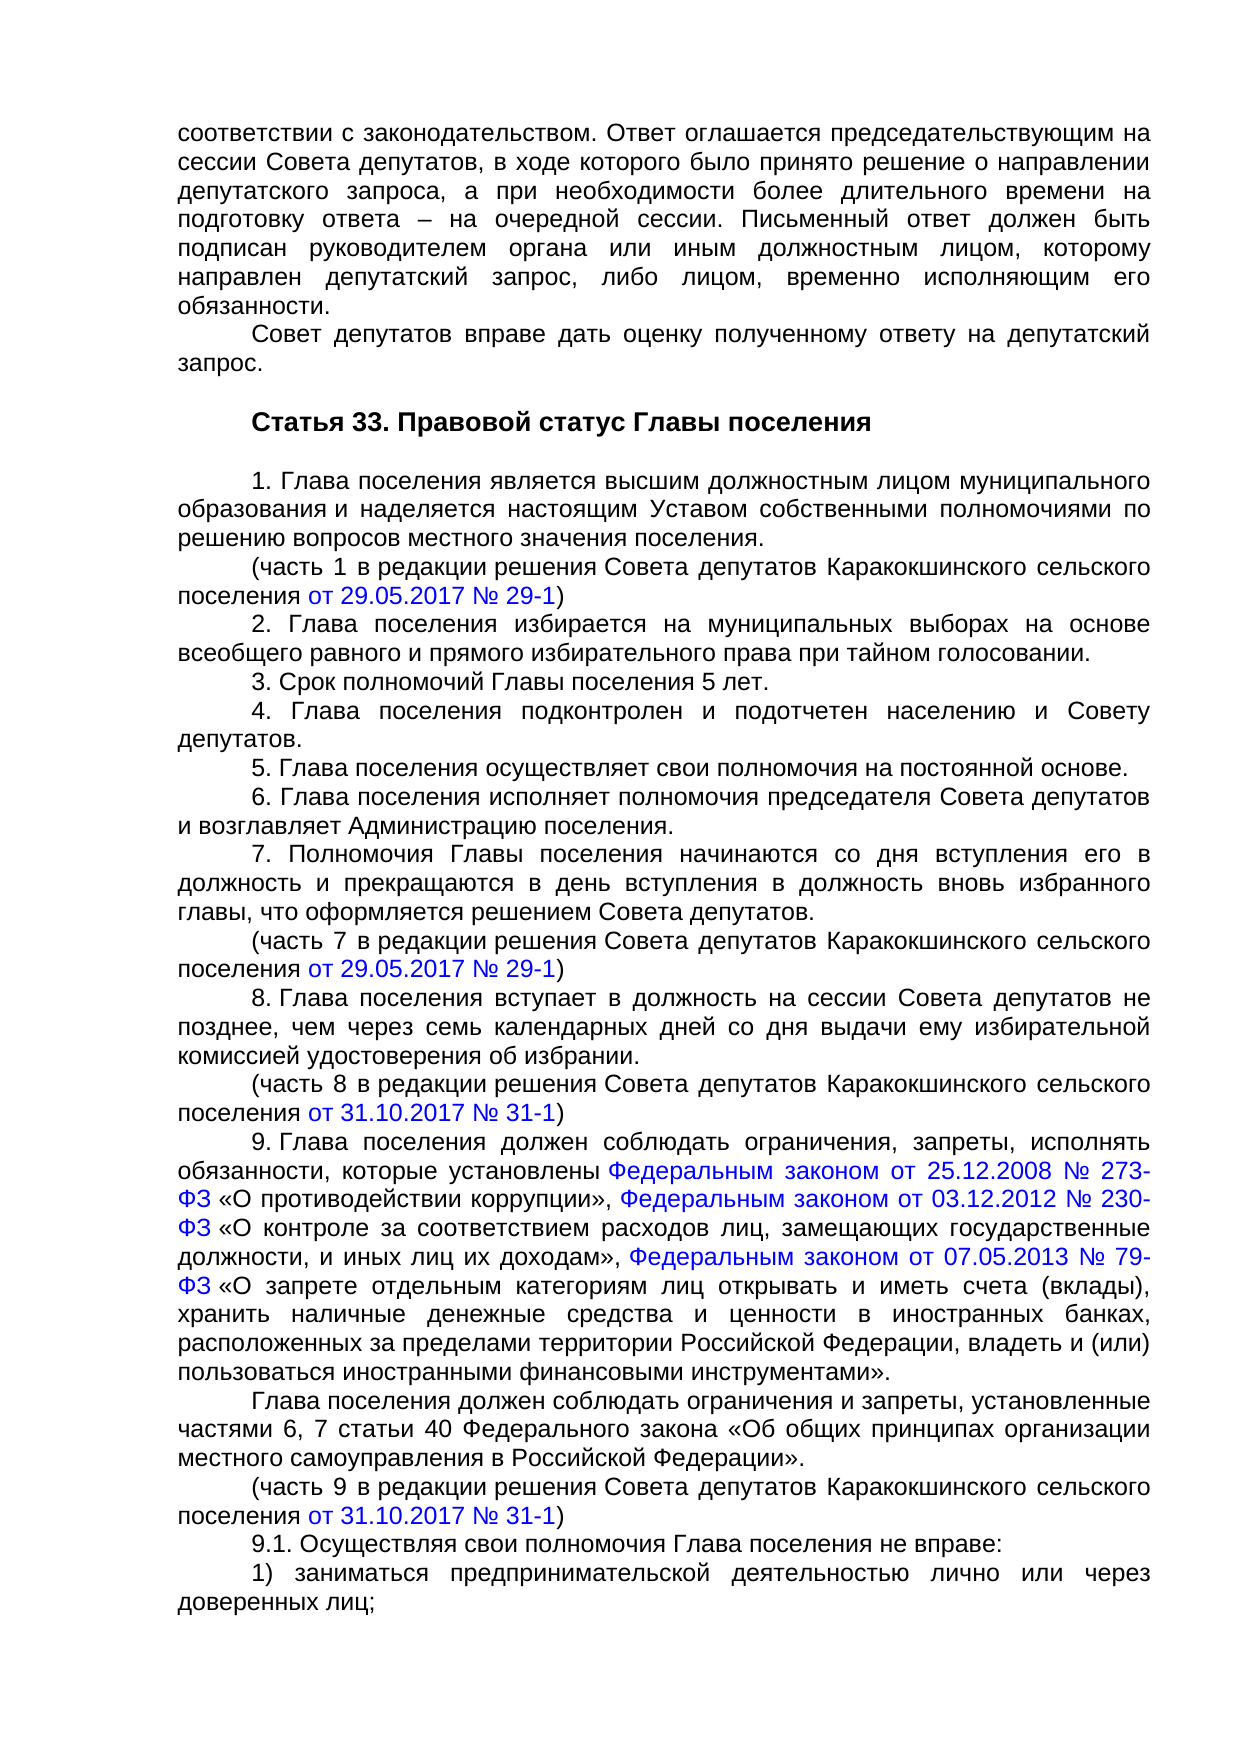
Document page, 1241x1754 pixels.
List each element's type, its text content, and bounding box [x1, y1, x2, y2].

text Глава поселения должен соблюдать ограничения и запреты, установленные частями 6, 7 статьи 40 Федерального закона «Об общих принципах организации местного самоуправления в Российской Федерации». [177, 1386, 1152, 1472]
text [177, 118, 1152, 319]
text 2. Глава поселения избирается на муниципальных выборах на основе всеобщего равного и прямого избирательного права при тайном голосовании. [177, 609, 1152, 667]
text 7. Полномочия Главы поселения начинаются со дня вступления его в должность и прекращаются в день вступления в должность вновь избранного главы, что оформляется решением Совета депутатов. [177, 839, 1152, 926]
text 9. Глава поселения должен соблюдать ограничения, запреты, исполнять обязанности, которые установлены Федеральным законом от 25.12.2008 № 273-ФЗ «О противодействии коррупции», Федеральным законом от 03.12.2012 № 230-ФЗ «О контроле за соответствием расходов лиц, замещающих государственные должности, и иных лиц их доходам», Федеральным законом от 07.05.2013 № 79-ФЗ «О запрете отдельным категориям лиц открывать и иметь счета (вклады), хранить наличные денежные средства и ценности в иностранных банках, расположенных за пределами территории Российской Федерации, владеть и (или) пользоваться иностранными финансовыми инструментами». [177, 1127, 1152, 1386]
text 6. Глава поселения исполняет полномочия председателя Совета депутатов и возглавляет Администрацию поселения. [177, 782, 1152, 839]
text (часть 1 в редакции решения Совета депутатов Каракокшинского сельского поселения от 29.05.2017 № 29-1) [177, 552, 1152, 609]
text Совет депутатов вправе дать оценку полученному ответу на депутатский запрос. [177, 319, 1152, 377]
text 1. Глава поселения является высшим должностным лицом муниципального образования и наделяется настоящим Уставом собственными полномочиями по решению вопросов местного значения поселения. [177, 466, 1152, 552]
text (часть 9 в редакции решения Совета депутатов Каракокшинского сельского поселения от 31.10.2017 № 31-1) [177, 1472, 1152, 1529]
text Статья 33. Правовой статус Главы поселения [177, 406, 1152, 437]
text 1) заниматься предпринимательской деятельностью лично или через доверенных лиц; [177, 1558, 1152, 1616]
text 8. Глава поселения вступает в должность на сессии Совета депутатов не позднее, чем через семь календарных дней со дня выдачи ему избирательной комиссией удостоверения об избрании. [177, 983, 1152, 1069]
text 4. Глава поселения подконтролен и подотчетен населению и Совету депутатов. [177, 696, 1152, 753]
text (часть 8 в редакции решения Совета депутатов Каракокшинского сельского поселения от 31.10.2017 № 31-1) [177, 1069, 1152, 1127]
text (часть 7 в редакции решения Совета депутатов Каракокшинского сельского поселения от 29.05.2017 № 29-1) [177, 926, 1152, 983]
text 3. Срок полномочий Главы поселения 5 лет. [177, 667, 1152, 696]
text 5. Глава поселения осуществляет свои полномочия на постоянной основе. [177, 753, 1152, 782]
text 9.1. Осуществляя свои полномочия Глава поселения не вправе: [177, 1529, 1152, 1558]
